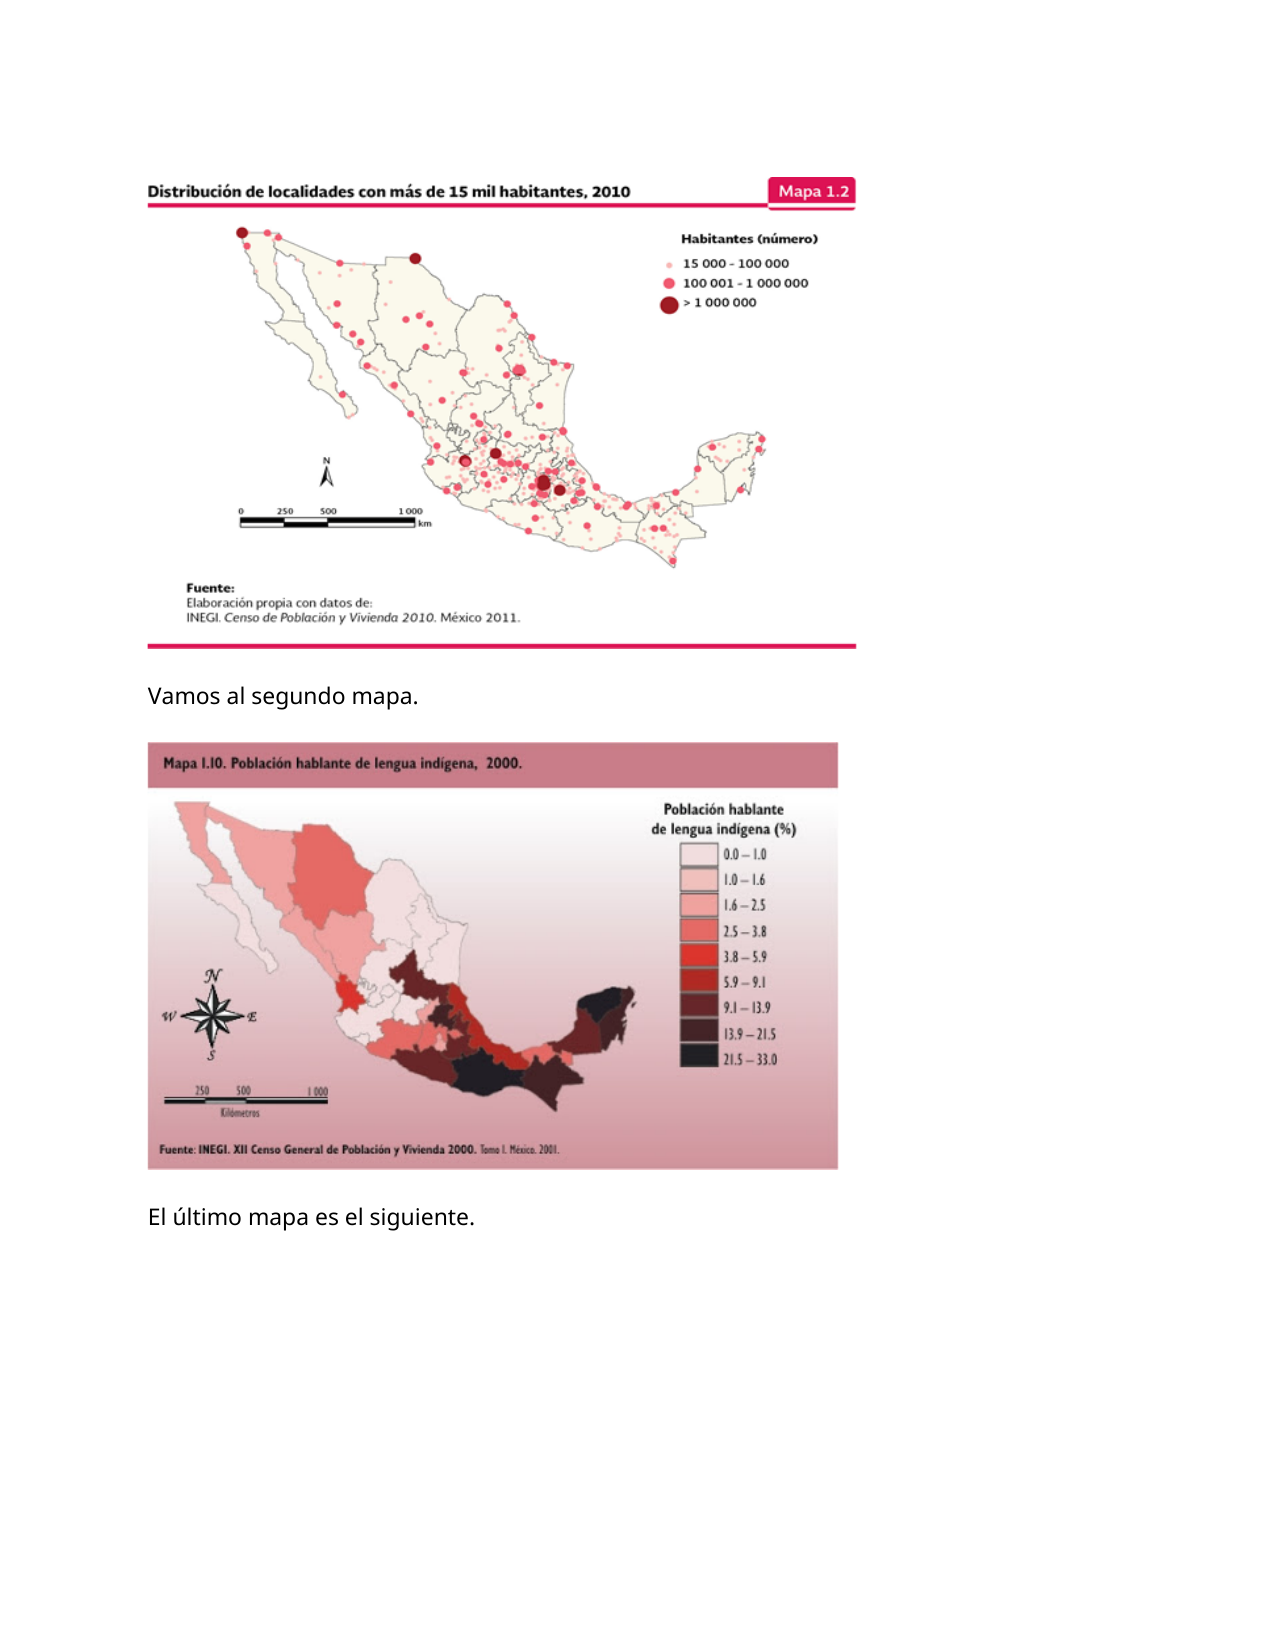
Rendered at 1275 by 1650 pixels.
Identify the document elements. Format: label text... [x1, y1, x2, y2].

picture [147, 177, 857, 649]
picture [147, 742, 839, 1170]
text Vamos al segundo mapa. [148, 680, 1127, 711]
text El último mapa es el siguiente. [148, 1201, 1127, 1232]
